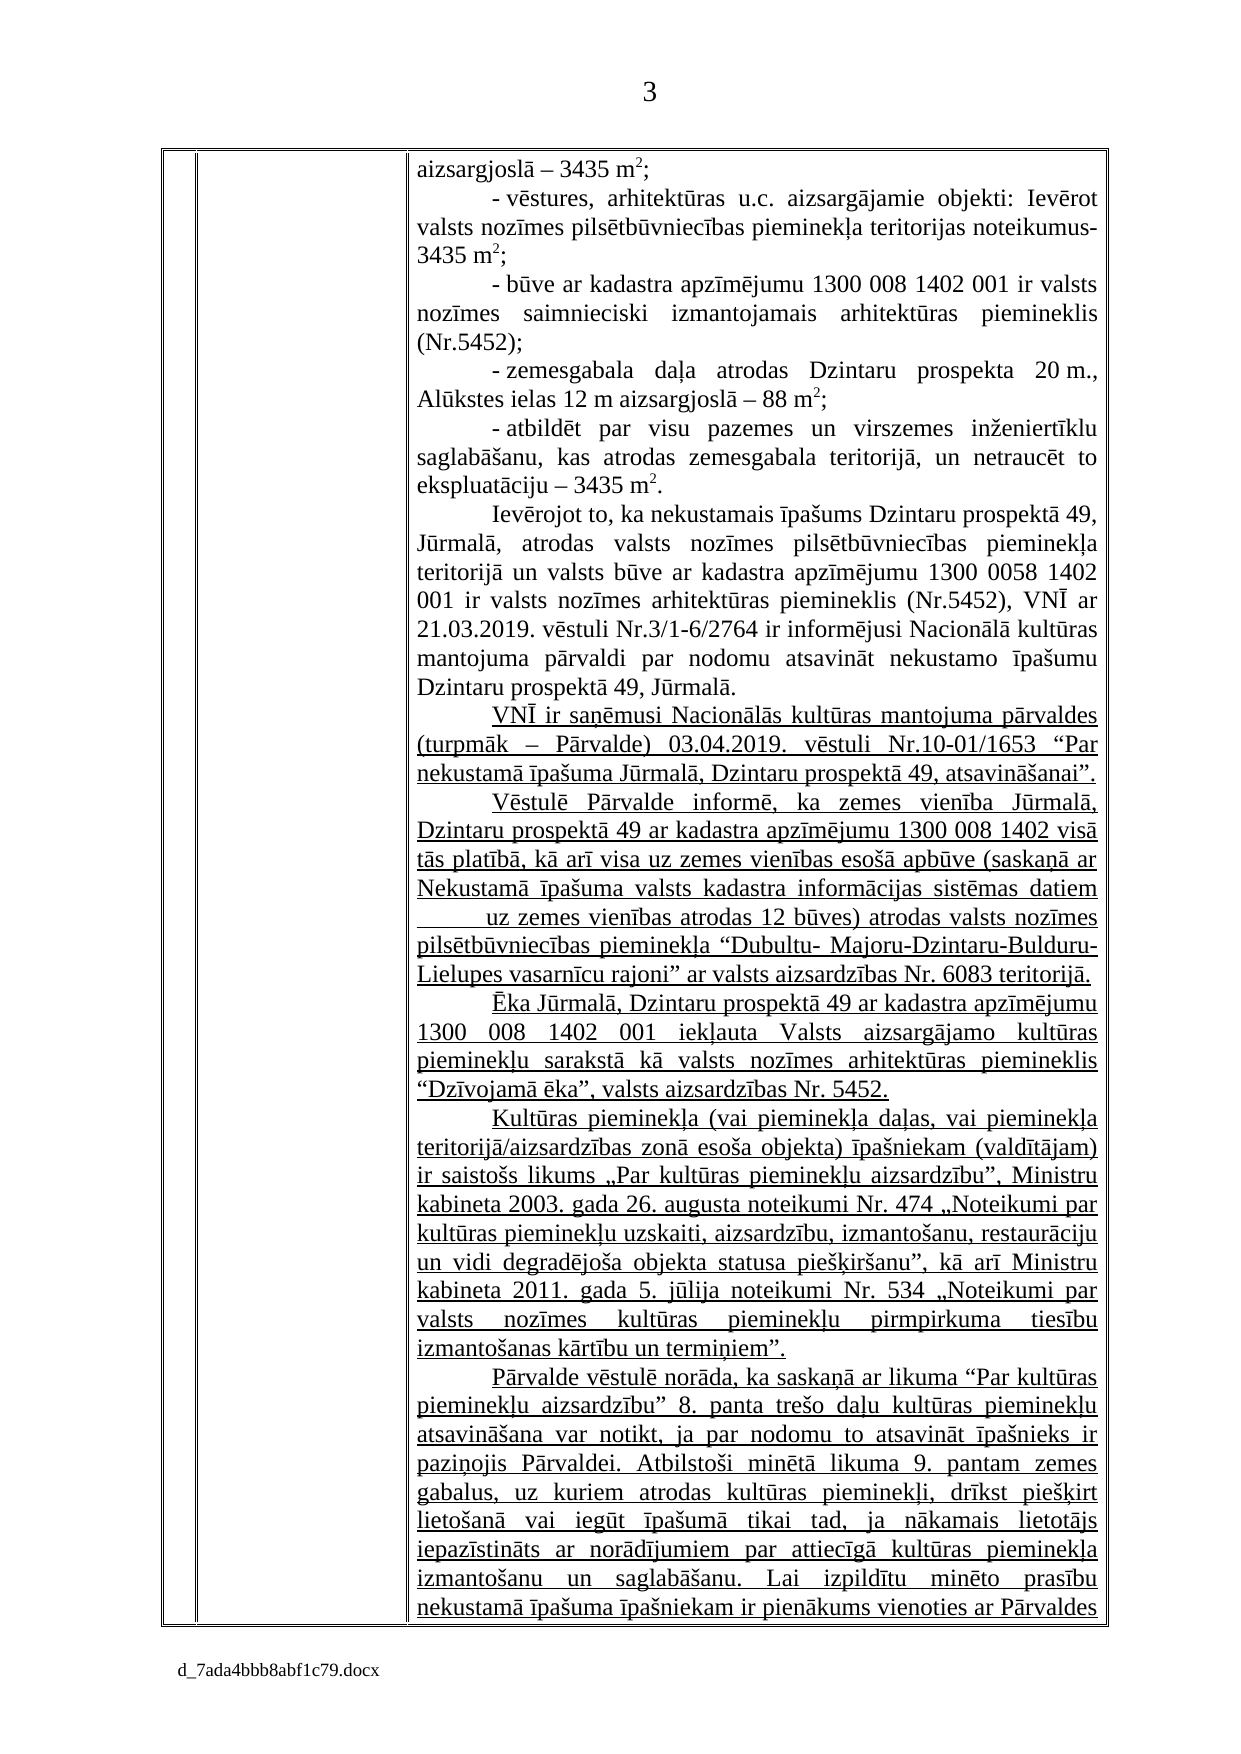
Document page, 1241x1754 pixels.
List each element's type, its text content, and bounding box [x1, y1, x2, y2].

table_cell 2. [164, 151, 197, 1623]
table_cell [197, 151, 408, 1623]
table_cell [408, 151, 1106, 1623]
